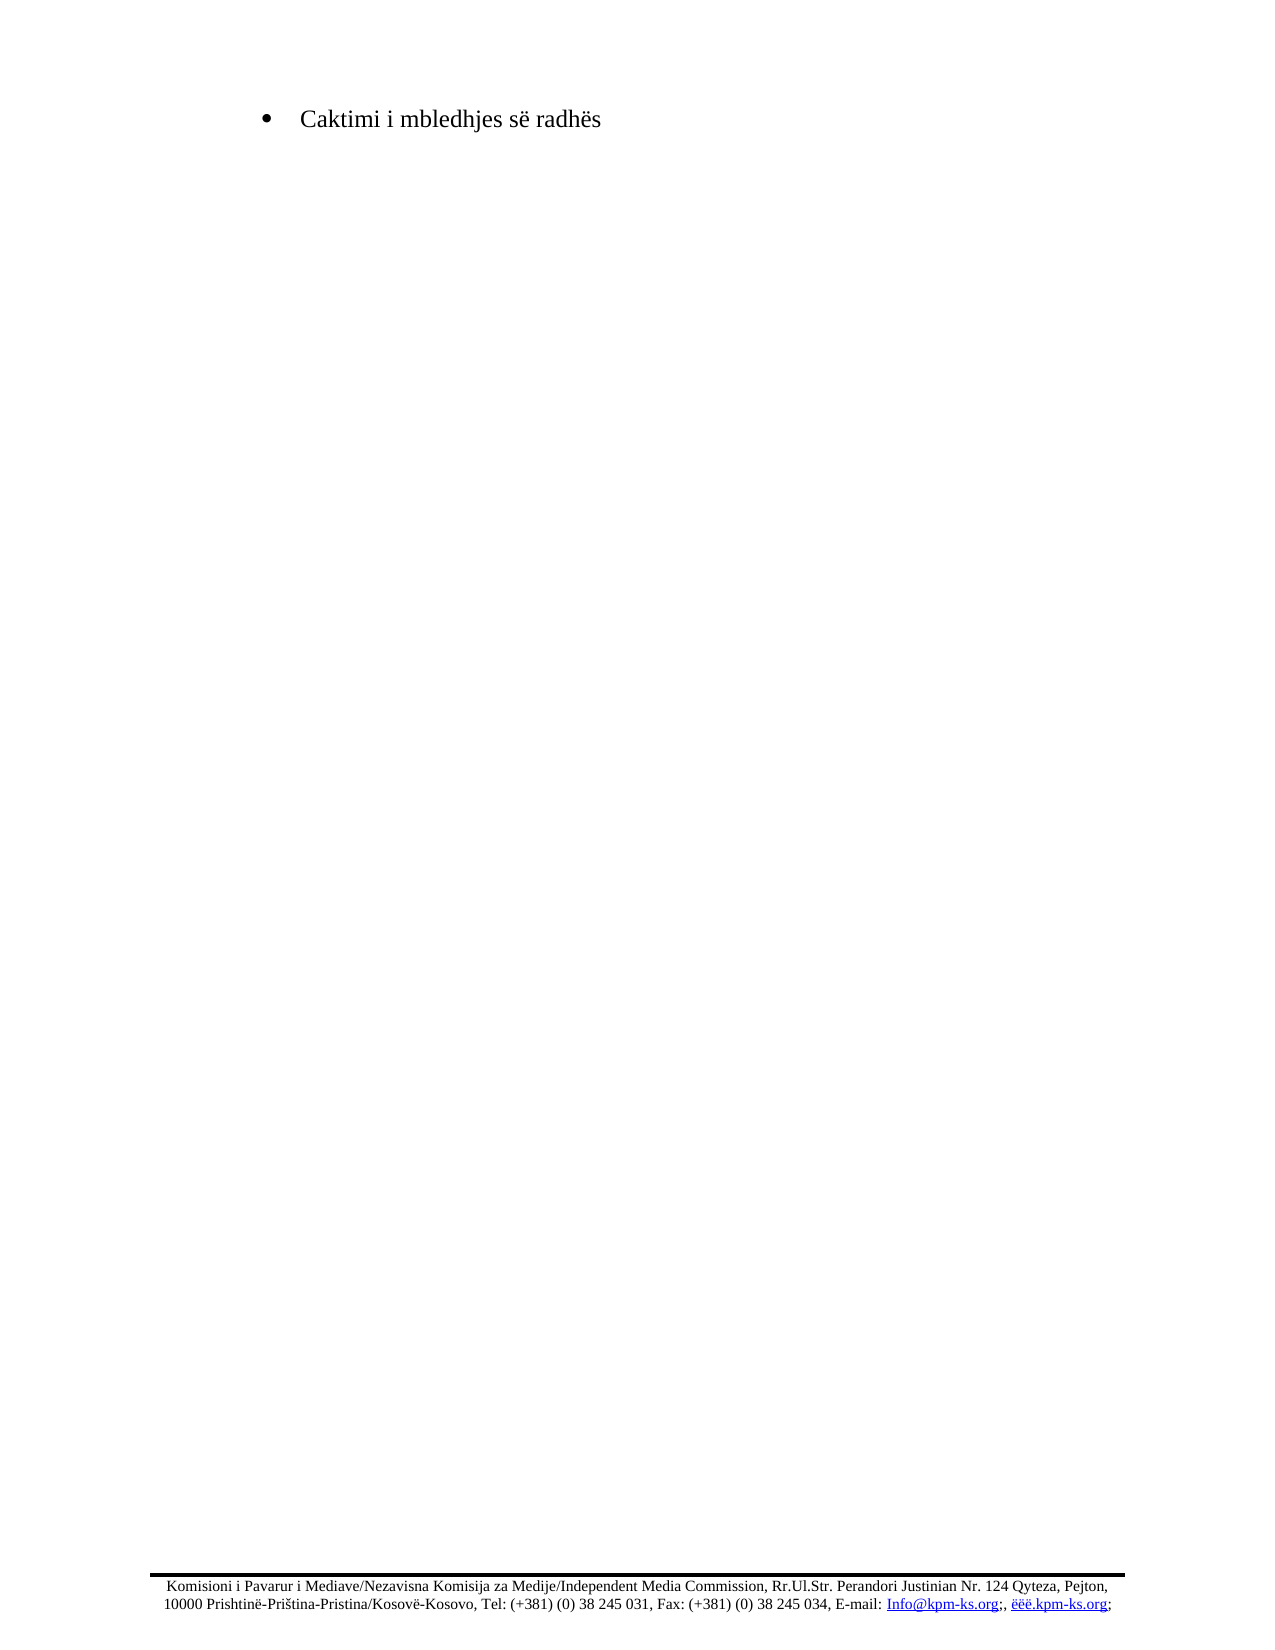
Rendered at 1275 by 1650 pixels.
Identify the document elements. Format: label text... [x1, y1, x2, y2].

list Caktimi i mbledhjes së radhës [262, 104, 1125, 132]
